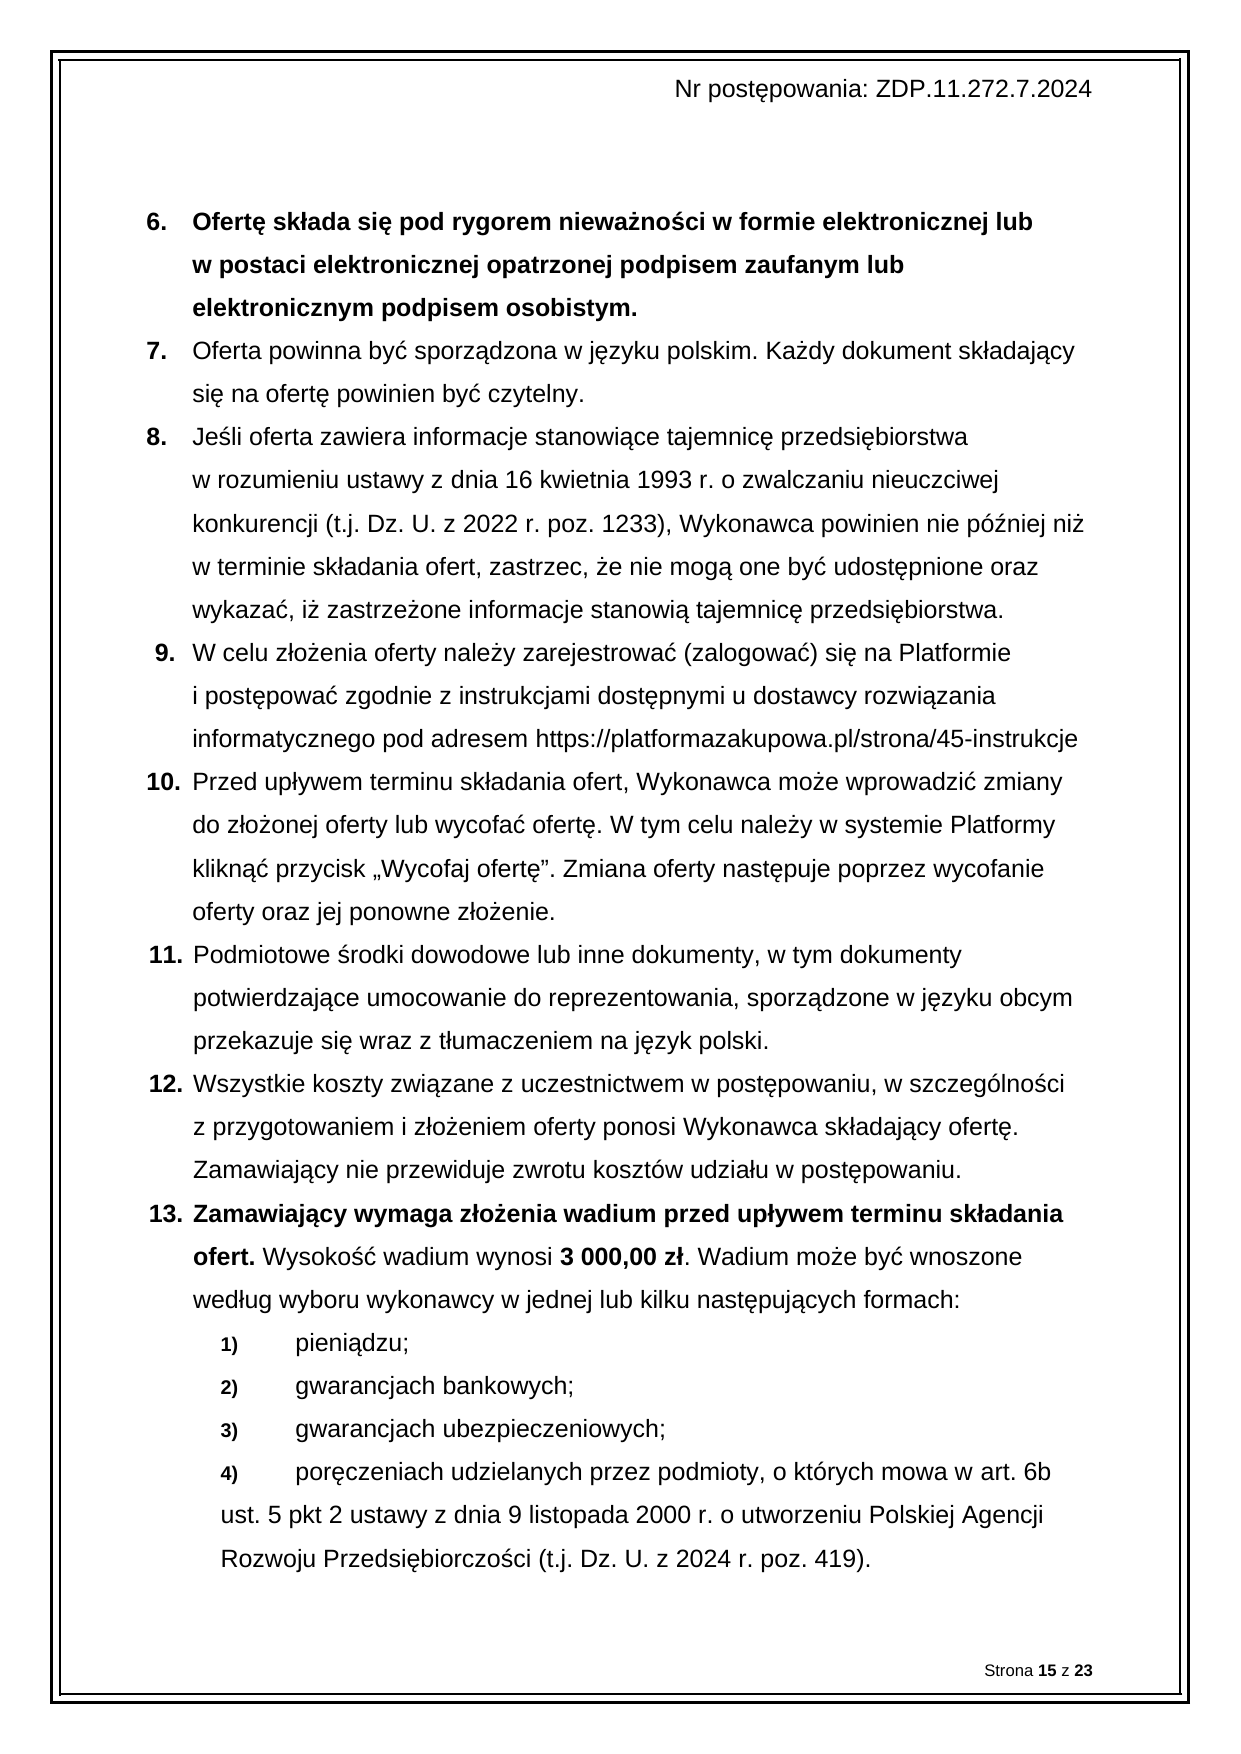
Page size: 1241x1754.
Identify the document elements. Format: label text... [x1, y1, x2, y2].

list Podmiotowe środki dowodowe lub inne dokumenty, w tym dokumenty potwierdzające umocowanie do reprezentowania, sporządzone w języku obcym przekazuje się wraz z tłumaczeniem na język polski. [148, 940, 1090, 1055]
list Ofertę składa się pod rygorem nieważności w formie elektronicznej lub w postaci elektronicznej opatrzonej podpisem zaufanym lub elektronicznym podpisem osobistym. [146, 207, 1090, 322]
list W celu złożenia oferty należy zarejestrować (zalogować) się na Platformie i postępować zgodnie z instrukcjami dostępnymi u dostawcy rozwiązania informatycznego pod adresem https://platformazakupowa.pl/strona/45-instrukcje [154, 638, 1090, 753]
list gwarancjach ubezpieczeniowych; [220, 1414, 1090, 1443]
list Oferta powinna być sporządzona w języku polskim. Każdy dokument składający się na ofertę powinien być czytelny. [146, 336, 1090, 408]
list Przed upływem terminu składania ofert, Wykonawca może wprowadzić zmiany do złożonej oferty lub wycofać ofertę. W tym celu należy w systemie Platformy kliknąć przycisk „Wycofaj ofertę”. Zmiana oferty następuje poprzez wycofanie oferty oraz jej ponowne złożenie. [146, 767, 1090, 926]
list Zamawiający wymaga złożenia wadium przed upływem terminu składania ofert. Wysokość wadium wynosi 3 000,00 zł. Wadium może być wnoszone według wyboru wykonawcy w jednej lub kilku następujących formach: [148, 1199, 1090, 1314]
list poręczeniach udzielanych przez podmioty, o których mowa w art. 6b ust. 5 pkt 2 ustawy z dnia 9 listopada 2000 r. o utworzeniu Polskiej Agencji Rozwoju Przedsiębiorczości (t.j. Dz. U. z 2024 r. poz. 419). [220, 1457, 1090, 1572]
list gwarancjach bankowych; [220, 1371, 1090, 1400]
list Jeśli oferta zawiera informacje stanowiące tajemnicę przedsiębiorstwa w rozumieniu ustawy z dnia 16 kwietnia 1993 r. o zwalczaniu nieuczciwej konkurencji (t.j. Dz. U. z 2022 r. poz. 1233), Wykonawca powinien nie później niż w terminie składania ofert, zastrzec, że nie mogą one być udostępnione oraz wykazać, iż zastrzeżone informacje stanowią tajemnicę przedsiębiorstwa. [146, 422, 1090, 624]
list pieniądzu; [220, 1328, 1090, 1357]
list Wszystkie koszty związane z uczestnictwem w postępowaniu, w szczególności z przygotowaniem i złożeniem oferty ponosi Wykonawca składający ofertę. Zamawiający nie przewiduje zwrotu kosztów udziału w postępowaniu. [148, 1069, 1090, 1184]
